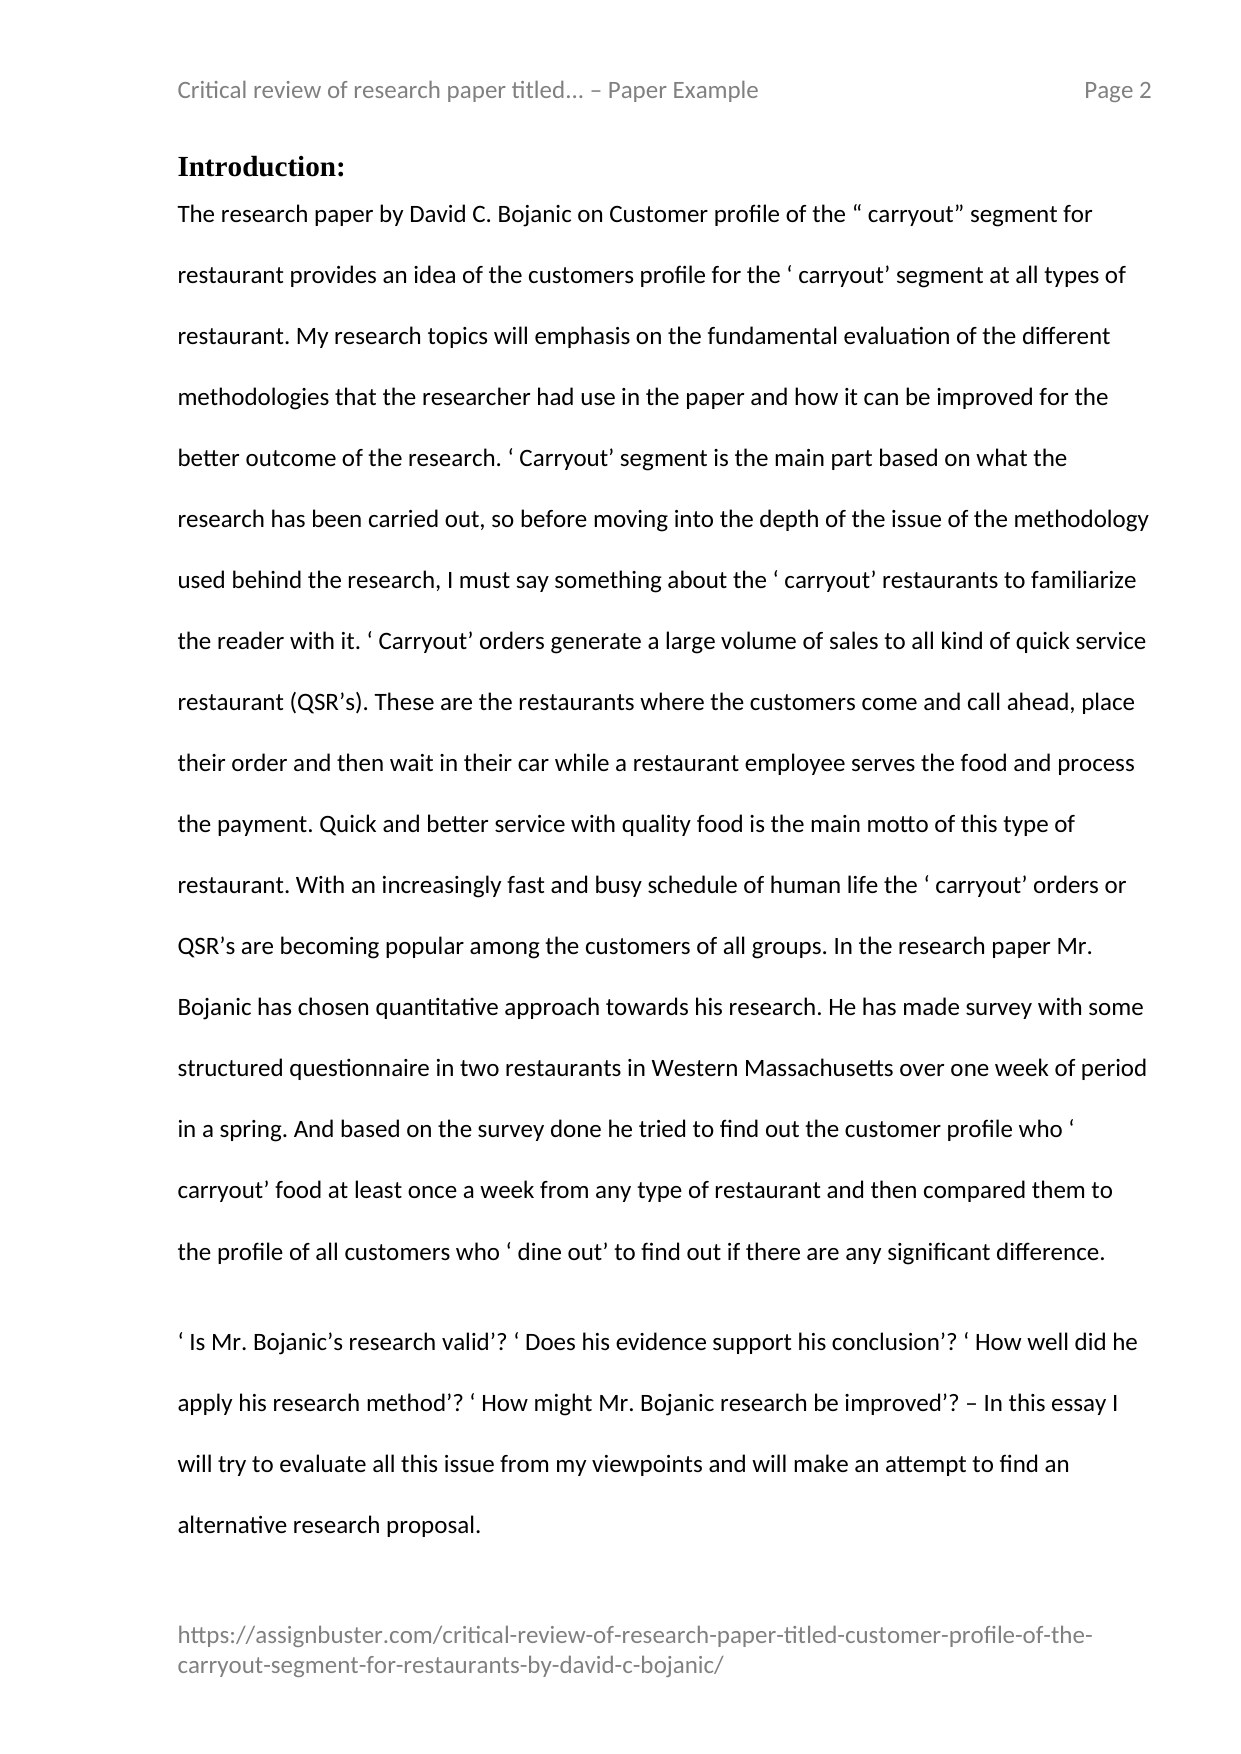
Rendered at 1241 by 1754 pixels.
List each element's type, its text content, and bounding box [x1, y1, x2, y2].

subtitle Introduction: [177, 149, 1152, 183]
text ‘ Is Mr. Bojanic’s research valid’? ‘ Does his evidence support his conclusion’? ‘ How well did he apply his research method’? ‘ How might Mr. Bojanic research be improved’? – In this essay I will try to evaluate all this issue from my viewpoints and will make an attempt to find an alternative research proposal. [177, 1326, 1152, 1540]
text The research paper by David C. Bojanic on Customer profile of the “ carryout” segment for restaurant provides an idea of the customers profile for the ‘ carryout’ segment at all types of restaurant. My research topics will emphasis on the fundamental evaluation of the different methodologies that the researcher had use in the paper and how it can be improved for the better outcome of the research. ‘ Carryout’ segment is the main part based on what the research has been carried out, so before moving into the depth of the issue of the methodology used behind the research, I must say something about the ‘ carryout’ restaurants to familiarize the reader with it. ‘ Carryout’ orders generate a large volume of sales to all kind of quick service restaurant (QSR’s). These are the restaurants where the customers come and call ahead, place their order and then wait in their car while a restaurant employee serves the food and process the payment. Quick and better service with quality food is the main motto of this type of restaurant. With an increasingly fast and busy schedule of human life the ‘ carryout’ orders or QSR’s are becoming popular among the customers of all groups. In the research paper Mr. Bojanic has chosen quantitative approach towards his research. He has made survey with some structured questionnaire in two restaurants in Western Massachusetts over one week of period in a spring. And based on the survey done he tried to find out the customer profile who ‘ carryout’ food at least once a week from any type of restaurant and then compared them to the profile of all customers who ‘ dine out’ to find out if there are any significant difference. [177, 198, 1152, 1266]
